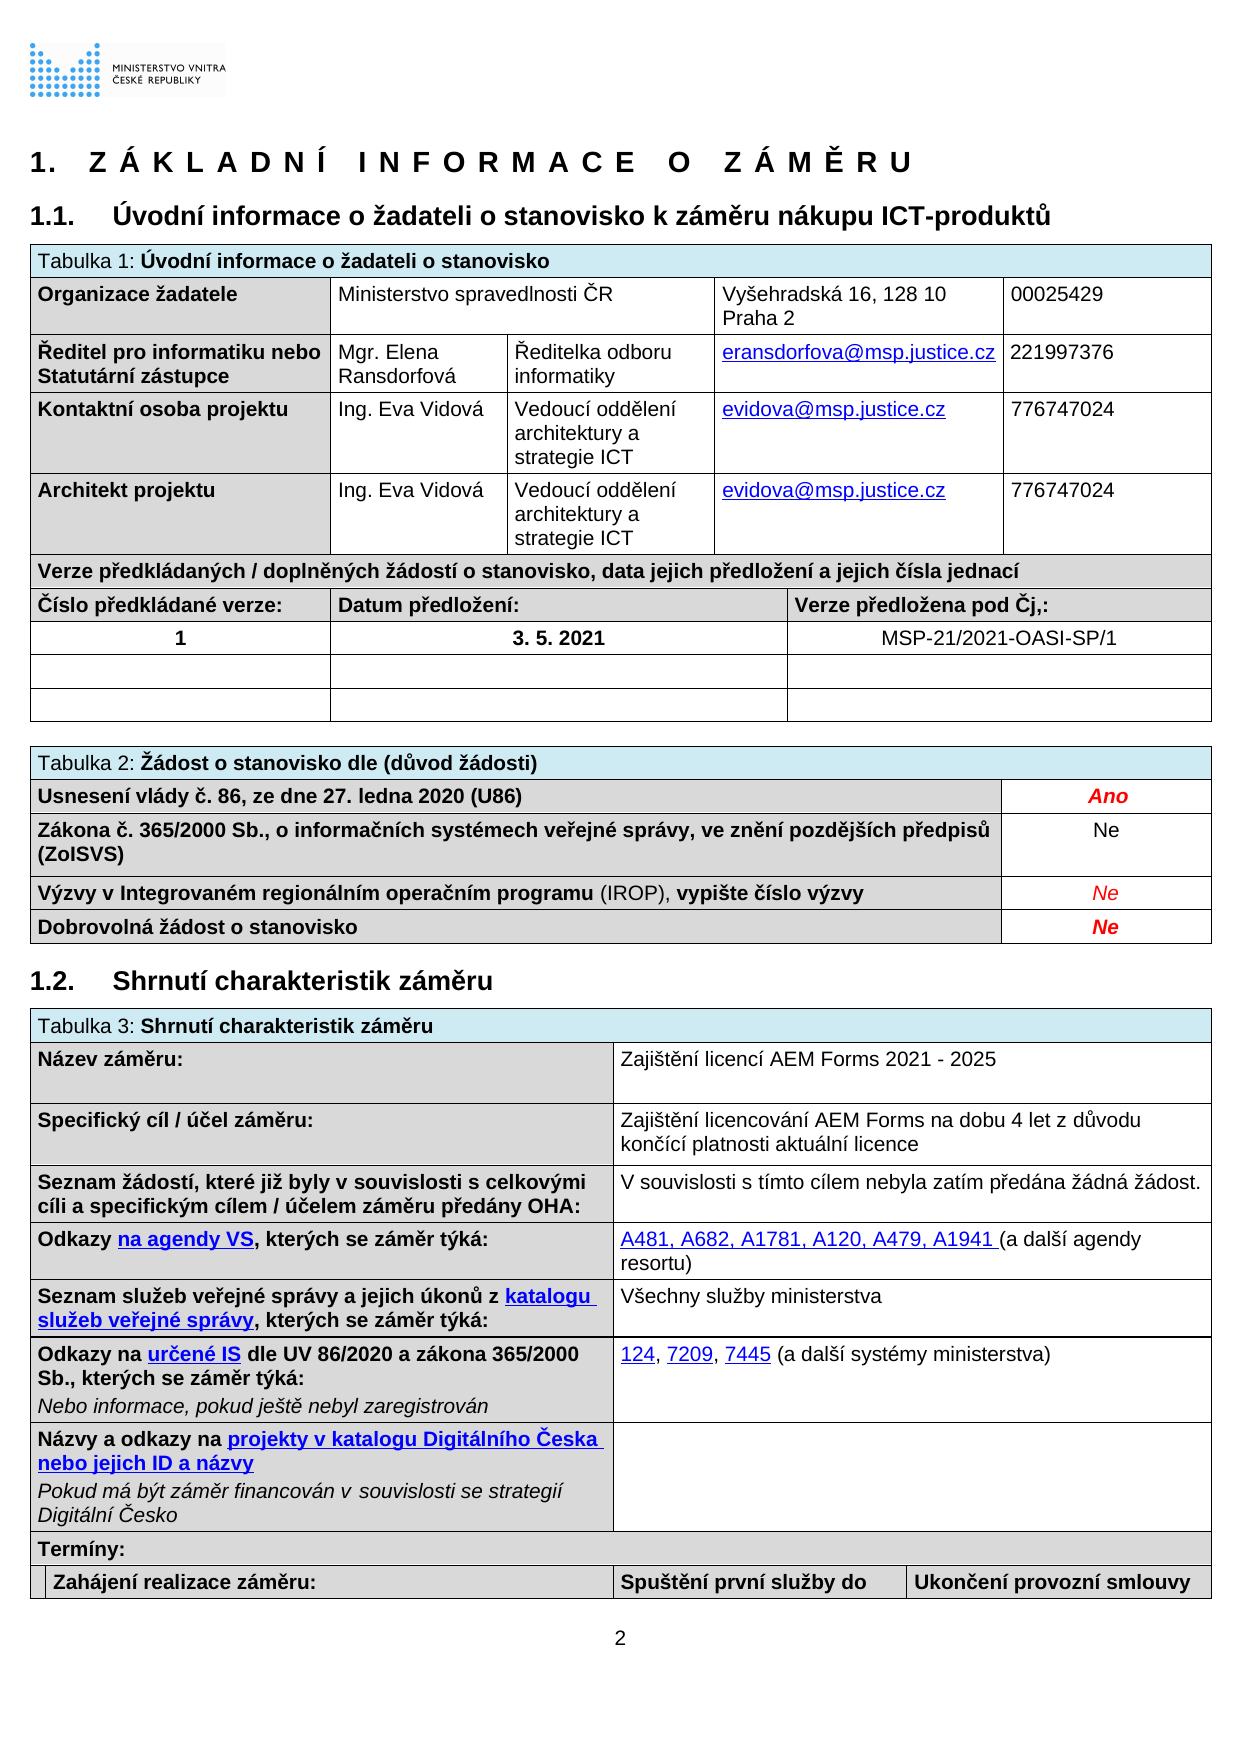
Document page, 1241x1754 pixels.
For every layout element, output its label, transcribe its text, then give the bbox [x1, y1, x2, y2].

picture [30, 43, 226, 97]
subtitle Shrnutí charakteristik záměru [29, 964, 1211, 996]
table_cell evidova@msp.justice.cz [715, 393, 1003, 473]
table_cell Vyšehradská 16, 128 10 Praha 2 [715, 278, 1003, 334]
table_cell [907, 1566, 1211, 1598]
table_cell [788, 655, 1211, 687]
table_cell Usnesení vlády č. 86, ze dne 27. ledna 2020 (U86) [31, 780, 1001, 812]
table_cell [31, 689, 330, 721]
table_cell Architekt projektu [31, 474, 330, 554]
table_cell [1002, 910, 1211, 943]
table_cell Odkazy na agendy VS, kterých se záměr týká: [31, 1223, 613, 1279]
table_cell V souvislosti s tímto cílem nebyla zatím předána žádná žádost. [614, 1166, 1211, 1222]
table_cell Zákona č. 365/2000 Sb., o informačních systémech veřejné správy, ve znění pozdějších předpisů (ZoISVS) [31, 814, 1001, 876]
table_cell Datum předložení: [331, 589, 787, 621]
subtitle Úvodní informace o žadateli o stanovisko k záměru nákupu ICT-produktů [29, 200, 1211, 231]
table_header Tabulka 1: Úvodní informace o žadateli o stanovisko [31, 245, 1211, 277]
table_cell MSP-21/2021-OASI-SP/1 [788, 622, 1211, 654]
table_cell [614, 1566, 906, 1598]
table_cell [31, 655, 330, 687]
table_cell Seznam žádostí, které již byly v souvislosti s celkovými cíli a specifickým cílem / účelem záměru předány OHA: [31, 1166, 613, 1222]
table_cell 776747024 [1004, 393, 1211, 473]
table_cell 221997376 [1004, 335, 1211, 392]
table_cell 1 [31, 622, 330, 654]
table_cell [788, 689, 1211, 721]
table_cell Název záměru: [31, 1043, 613, 1103]
table_cell eransdorfova@msp.justice.cz [715, 335, 1003, 392]
table_cell [31, 1566, 45, 1598]
table_cell Zajištění licencí AEM Forms 2021 - 2025 [614, 1043, 1211, 1103]
table_cell Vedoucí oddělení architektury a strategie ICT [508, 474, 714, 554]
table_cell Ing. Eva Vidová [331, 474, 507, 554]
table_header Tabulka 2: Žádost o stanovisko dle (důvod žádosti) [31, 747, 1211, 779]
table_cell Seznam služeb veřejné správy a jejich úkonů z katalogu služeb veřejné správy, kterých se záměr týká: [31, 1280, 613, 1336]
table_cell Ředitel pro informatiku nebo Statutární zástupce [31, 335, 330, 392]
table_cell Dobrovolná žádost o stanovisko [31, 910, 1001, 943]
table_cell Ministerstvo spravedlnosti ČR [331, 278, 714, 334]
subtitle Základní informace o záměru [29, 146, 1211, 179]
table_cell Názvy a odkazy na projekty v katalogu Digitálního Česka nebo jejich ID a názvy Pokud má být záměr financován v souvislosti se strategií Digitální Česko [31, 1423, 613, 1531]
table_cell Číslo předkládané verze: [31, 589, 330, 621]
table_cell Ne [1002, 877, 1211, 909]
table_cell Organizace žadatele [31, 278, 330, 334]
table_cell 776747024 [1004, 474, 1211, 554]
table_cell Zajištění licencování AEM Forms na dobu 4 let z důvodu končící platnosti aktuální licence [614, 1104, 1211, 1164]
table_cell 124, 7209, 7445 (a další systémy ministerstva) [614, 1338, 1211, 1422]
table_cell [331, 689, 787, 721]
table_cell Ing. Eva Vidová [331, 393, 507, 473]
table_cell Mgr. Elena Ransdorfová [331, 335, 507, 392]
table_cell evidova@msp.justice.cz [715, 474, 1003, 554]
table_cell [614, 1423, 1211, 1531]
table_cell [1002, 780, 1211, 812]
table_header Tabulka 3: Shrnutí charakteristik záměru [31, 1009, 1211, 1042]
table_cell 00025429 [1004, 278, 1211, 334]
table_cell Verze předkládaných / doplněných žádostí o stanovisko, data jejich předložení a jejich čísla jednací [31, 555, 1211, 587]
table_cell Vedoucí oddělení architektury a strategie ICT [508, 393, 714, 473]
table_cell [1002, 814, 1211, 876]
table_cell Kontaktní osoba projektu [31, 393, 330, 473]
table_cell [331, 655, 787, 687]
table_cell Specifický cíl / účel záměru: [31, 1104, 613, 1164]
table_cell 3. 5. 2021 [331, 622, 787, 654]
table_cell Zahájení realizace záměru: [46, 1566, 613, 1598]
table_cell Verze předložena pod Čj,: [788, 589, 1211, 621]
table_cell A481, A682, A1781, A120, A479, A1941 (a další agendy resortu) [614, 1223, 1211, 1279]
table_cell Odkazy na určené IS dle UV 86/2020 a zákona 365/2000 Sb., kterých se záměr týká: Nebo informace, pokud ještě nebyl zaregistrován [31, 1338, 613, 1422]
table_cell Ředitelka odboru informatiky [508, 335, 714, 392]
table_cell Termíny: [31, 1532, 1211, 1564]
table_cell Výzvy v Integrovaném regionálním operačním programu (IROP), vypište číslo výzvy [31, 877, 1001, 909]
table_cell Všechny služby ministerstva [614, 1280, 1211, 1336]
